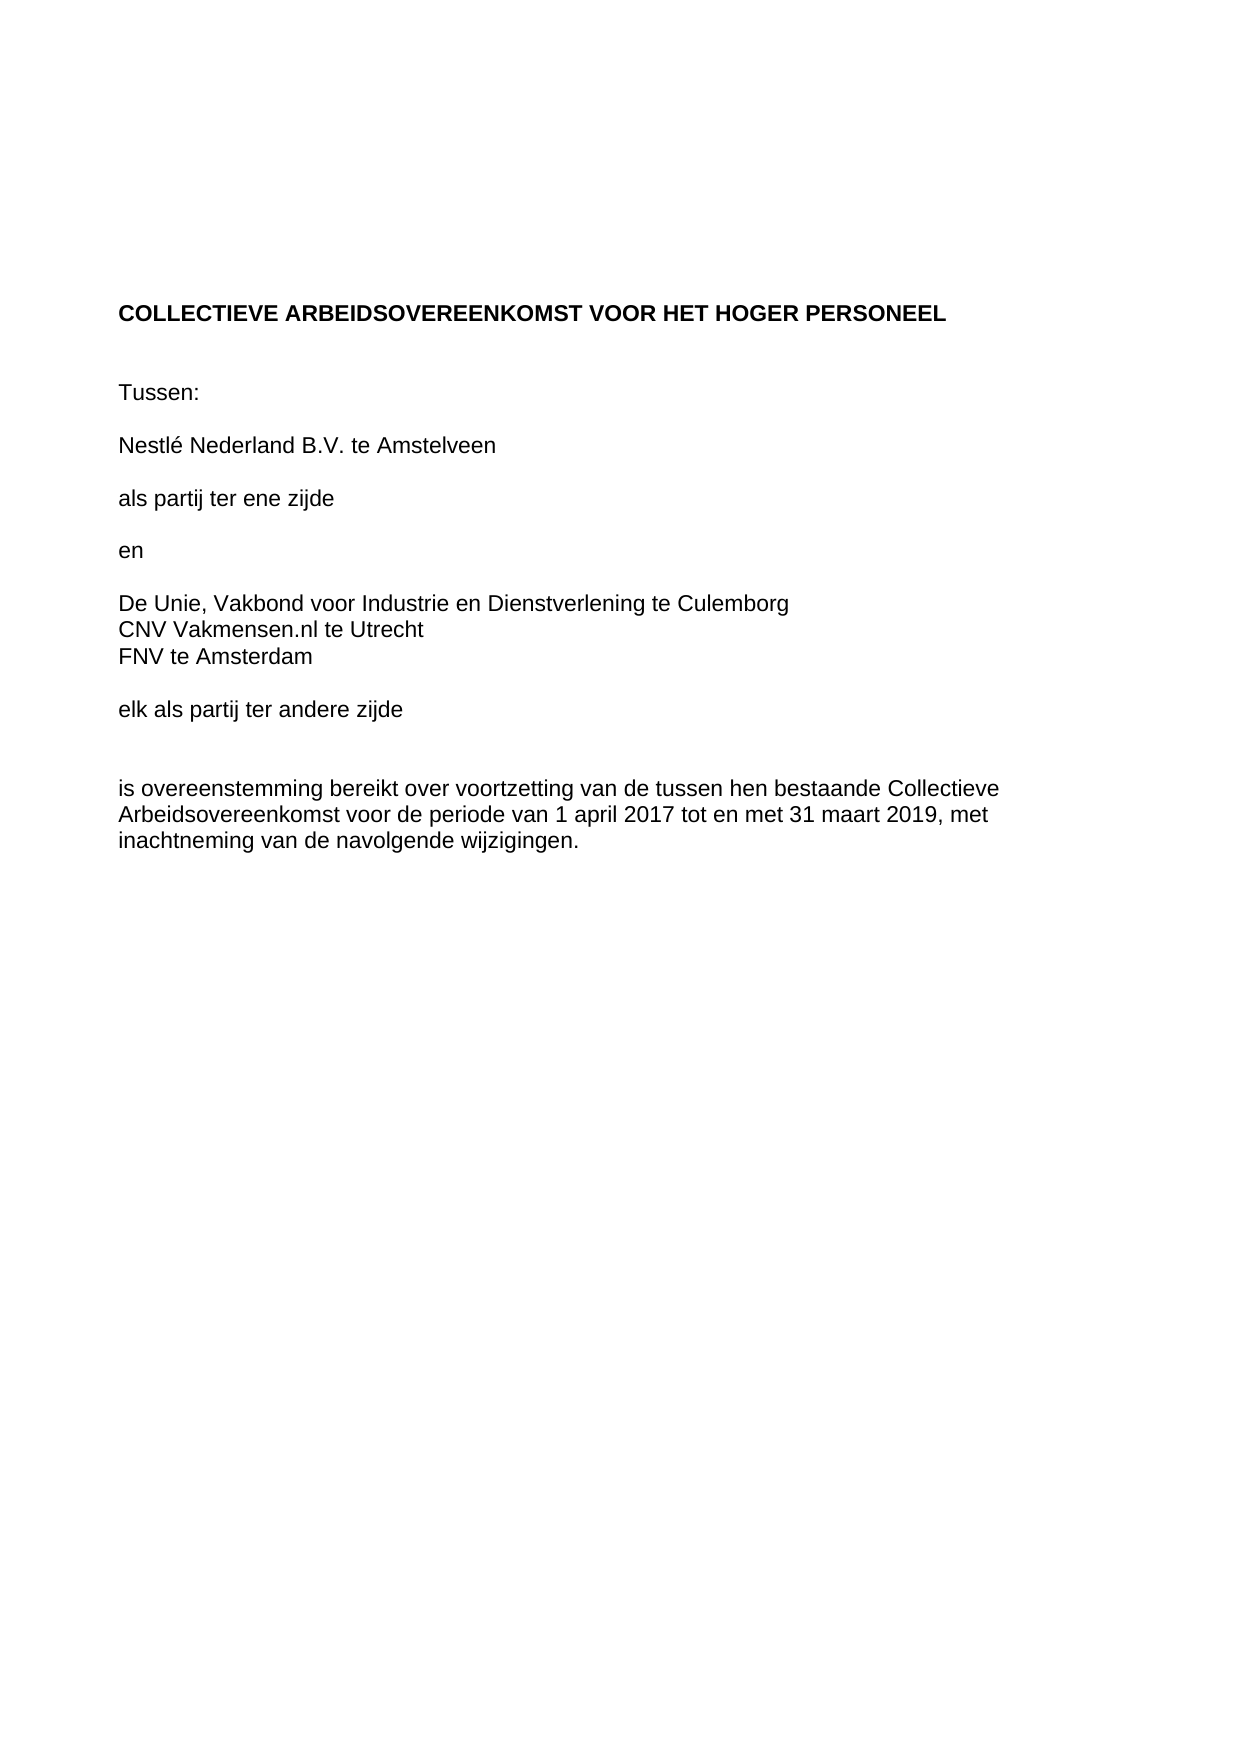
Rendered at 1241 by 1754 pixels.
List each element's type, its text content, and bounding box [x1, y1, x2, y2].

text elk als partij ter andere zijde [118, 696, 1019, 722]
text De Unie, Vakbond voor Industrie en Dienstverlening te Culemborg [118, 590, 1019, 616]
text Nestlé Nederland B.V. te Amstelveen [118, 432, 1019, 458]
text FNV te Amsterdam [118, 643, 1019, 669]
text CNV Vakmensen.nl te Utrecht [118, 616, 1019, 643]
text is overeenstemming bereikt over voortzetting van de tussen hen bestaande Collectieve Arbeidsovereenkomst voor de periode van 1 april 2017 tot en met 31 maart 2019, met inachtneming van de navolgende wijzigingen. [118, 774, 1019, 854]
text COLLECTIEVE ARBEIDSOVEREENKOMST VOOR HET HOGER PERSONEEL [118, 300, 1019, 327]
text Tussen: [118, 379, 1019, 406]
text en [118, 537, 1019, 564]
text als partij ter ene zijde [118, 485, 1019, 511]
